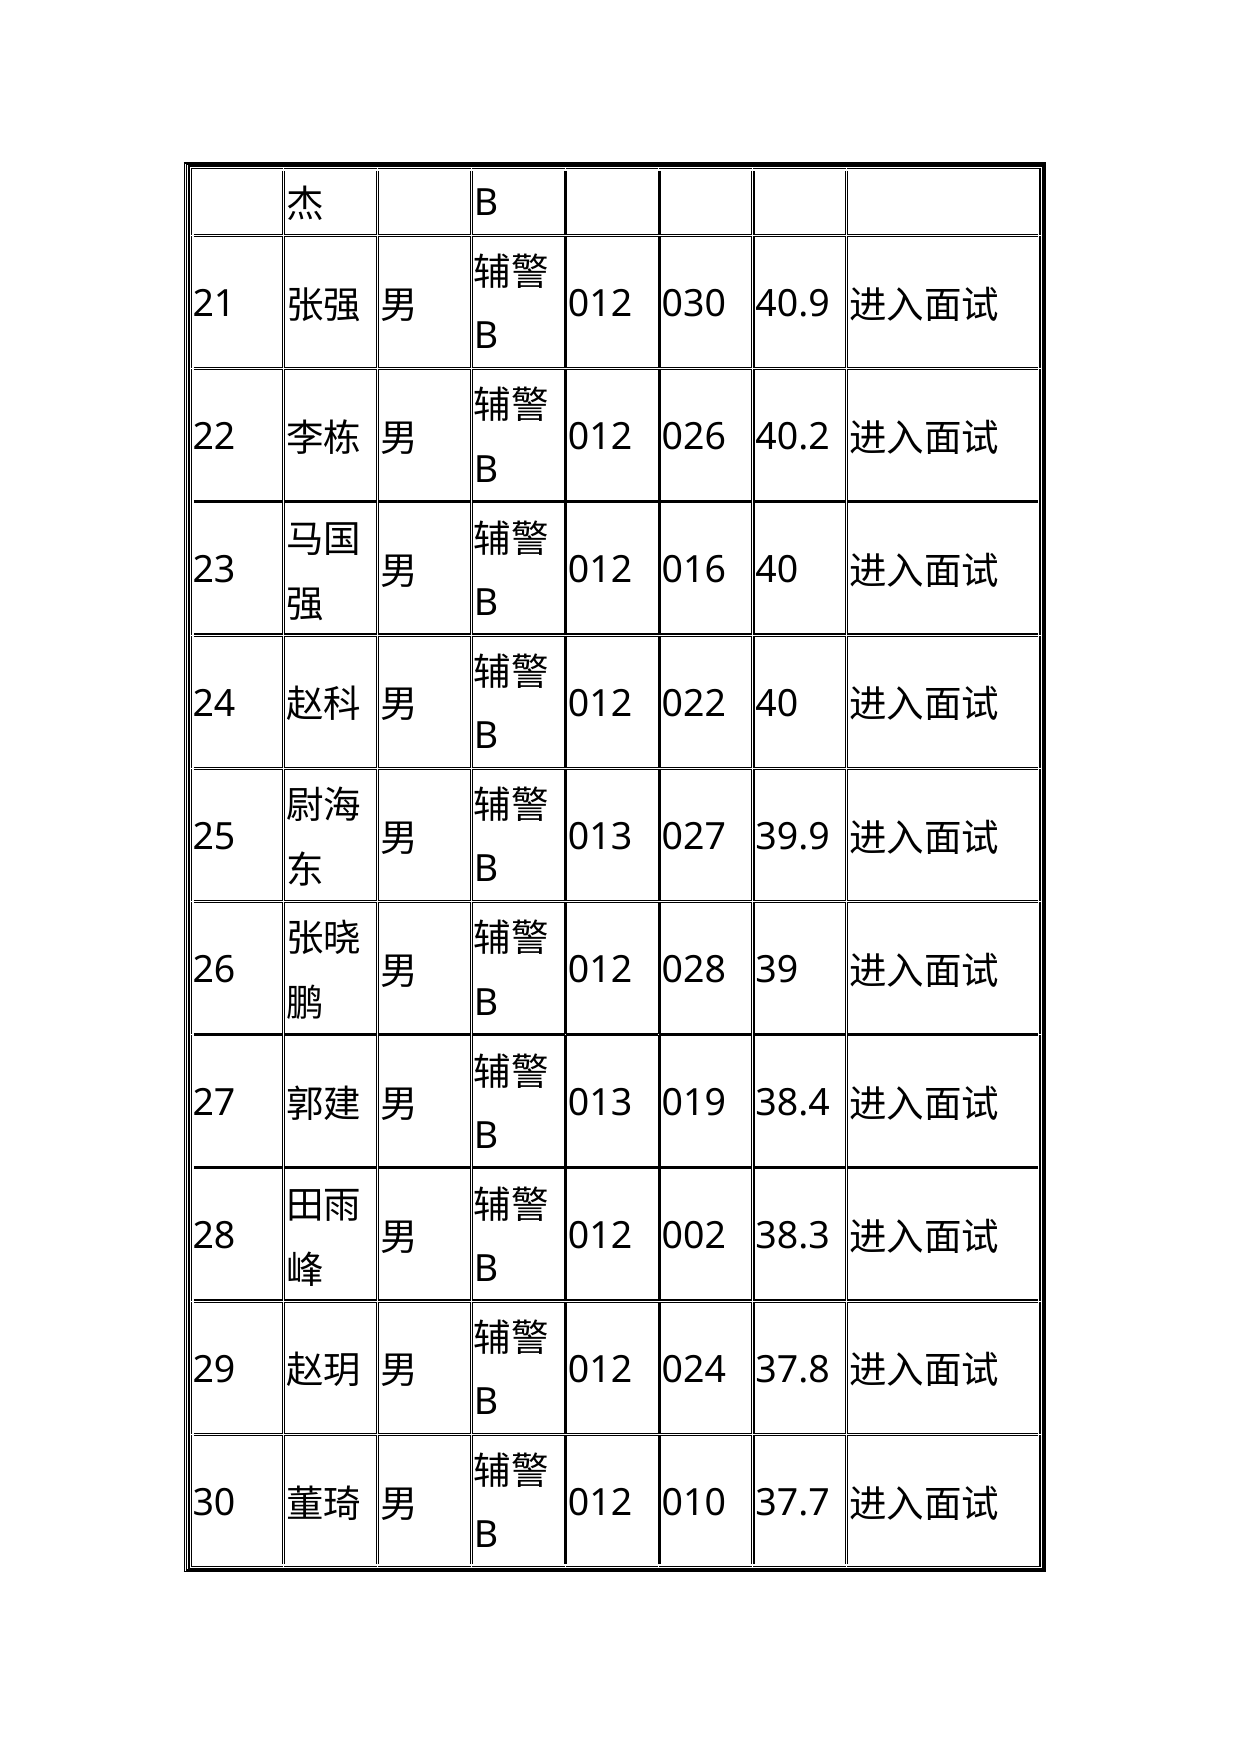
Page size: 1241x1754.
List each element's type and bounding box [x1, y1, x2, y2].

table_header [190, 167, 1042, 1568]
